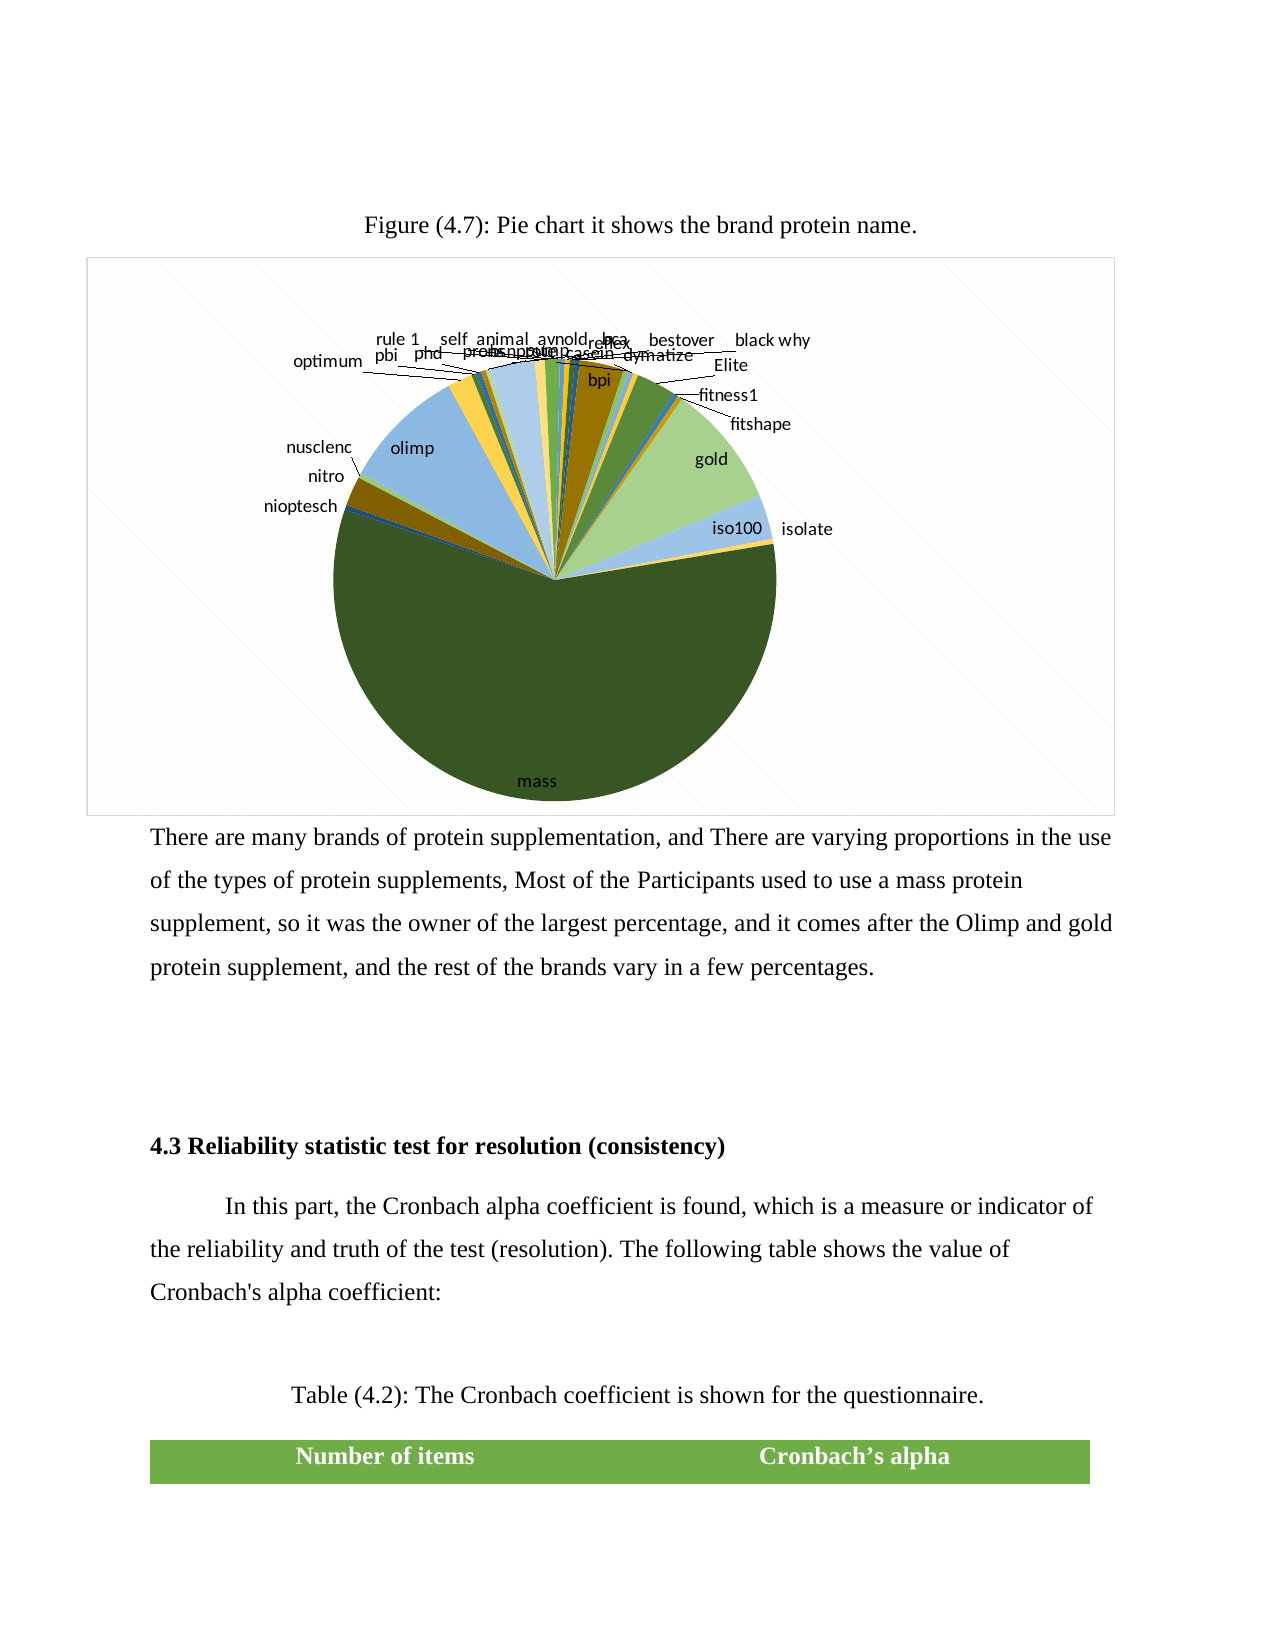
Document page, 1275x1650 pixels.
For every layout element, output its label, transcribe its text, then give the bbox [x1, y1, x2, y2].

text 4.3 Reliability statistic test for resolution (consistency) [150, 1131, 1125, 1160]
text Table (4.2): The Cronbach coefficient is shown for the questionnaire. [150, 1380, 1125, 1409]
text Figure (4.7): Pie chart it shows the brand protein name. [150, 210, 1125, 238]
table_header Number of items [151, 1441, 619, 1483]
table_header Cronbach’s alpha [620, 1441, 1089, 1483]
text There are many brands of protein supplementation, and There are varying proportions in the use of the types of protein supplements, Most of the Participants used to use a mass protein supplement, so it was the owner of the largest percentage, and it comes after the Olimp and gold protein supplement, and the rest of the brands vary in a few percentages. [150, 329, 1125, 980]
text In this part, the Cronbach alpha coefficient is found, which is a measure or indicator of the reliability and truth of the test (resolution). The following table shows the value of Cronbach's alpha coefficient: [150, 1191, 1125, 1306]
